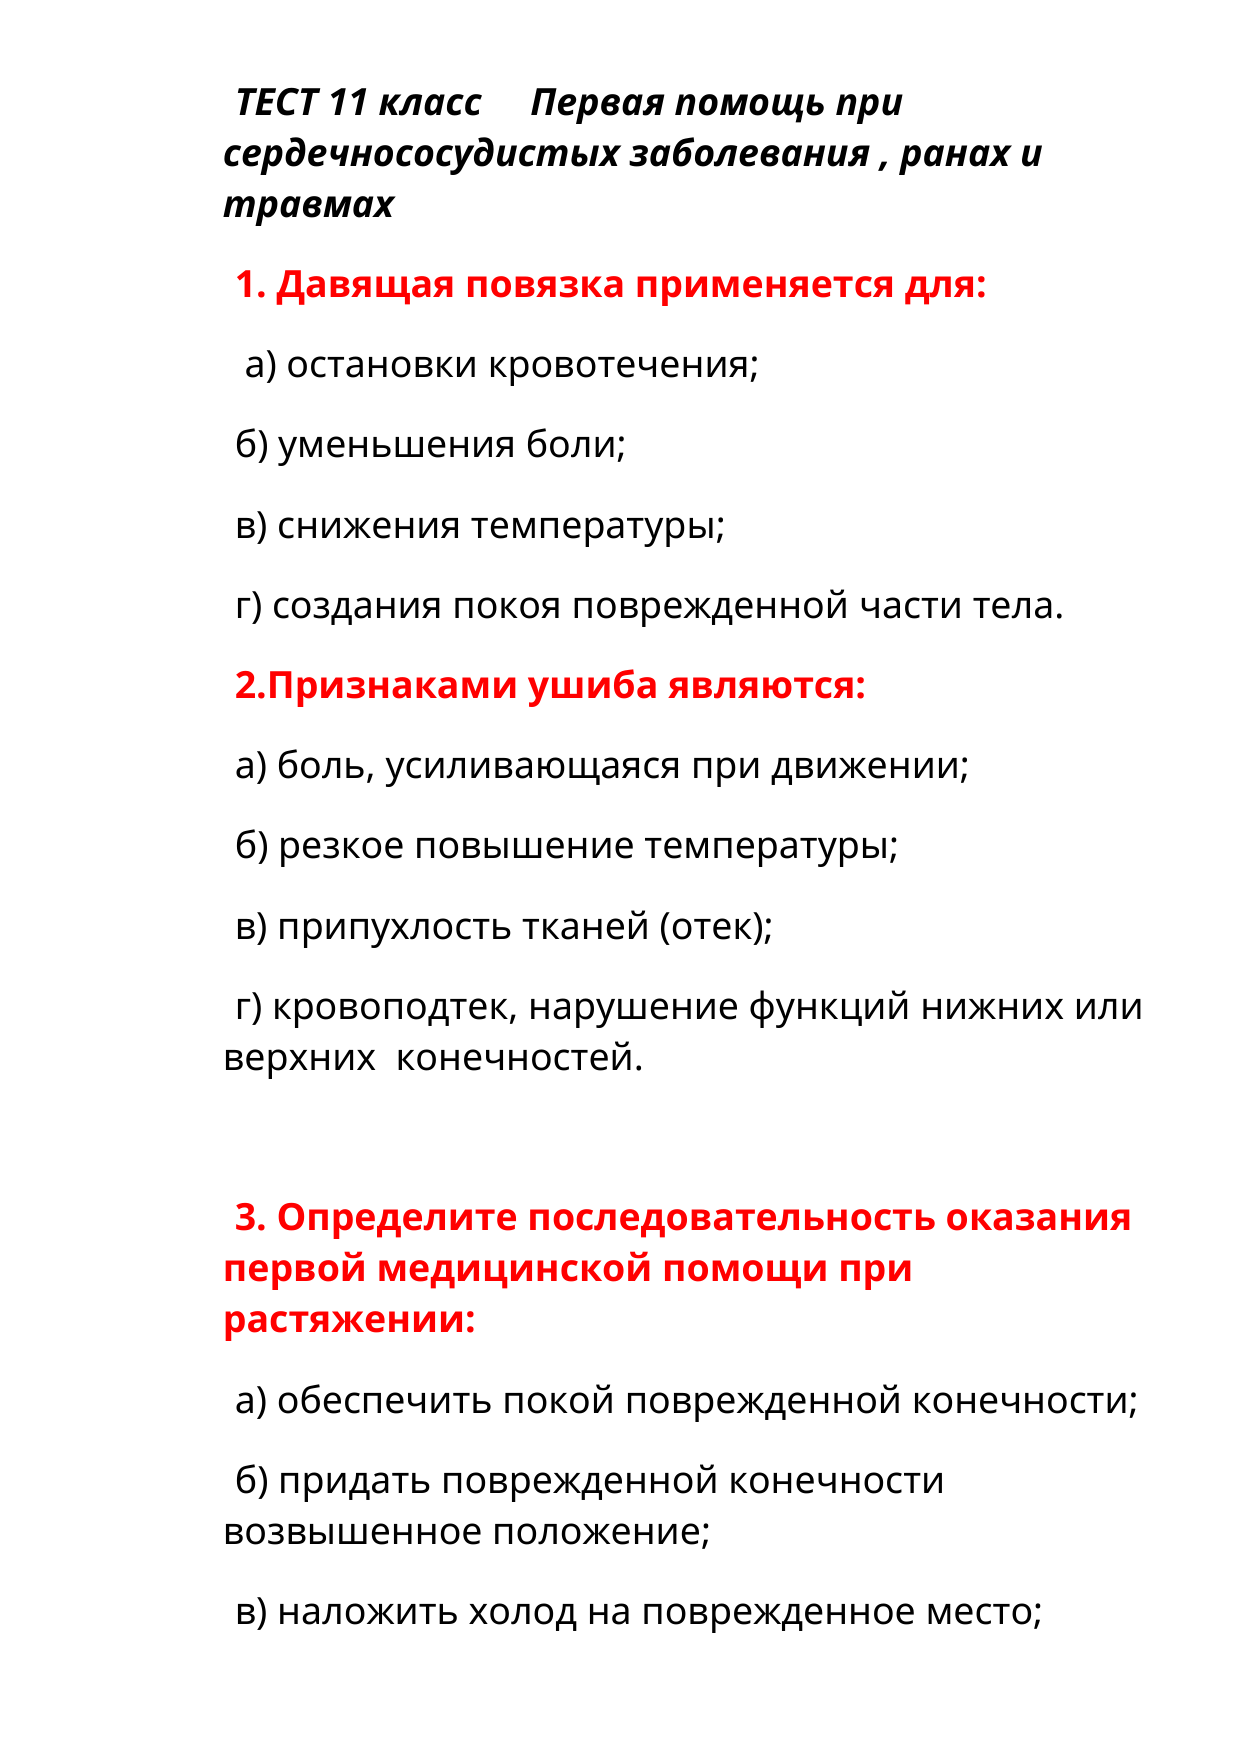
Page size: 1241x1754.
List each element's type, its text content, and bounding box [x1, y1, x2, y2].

text 3. Определите последовательность оказания первой медицинской помощи при растяжении: [223, 1191, 1159, 1344]
text 1. Давящая повязка применяется для: [223, 257, 1159, 308]
text а) остановки кровотечения; [223, 337, 1159, 388]
text а) боль, усиливающаяся при движении; [223, 738, 1159, 789]
text г) кровоподтек, нарушение функций нижних или верхних конечностей. [223, 979, 1159, 1081]
text в) снижения температуры; [223, 498, 1159, 549]
text а) обеспечить покой поврежденной конечности; [223, 1373, 1159, 1424]
text в) припухлость тканей (отек); [223, 899, 1159, 950]
text б) придать поврежденной конечности возвышенное положение; [223, 1453, 1159, 1555]
text б) уменьшения боли; [223, 418, 1159, 469]
text г) создания покоя поврежденной части тела. [223, 578, 1159, 629]
text в) наложить холод на поврежденное место; [223, 1584, 1159, 1635]
text ТЕСТ 11 класс Первая помощь при сердечнососудистых заболевания , ранах и травмах [223, 75, 1159, 228]
text 2.Признаками ушиба являются: [223, 658, 1159, 709]
text б) резкое повышение температуры; [223, 819, 1159, 870]
